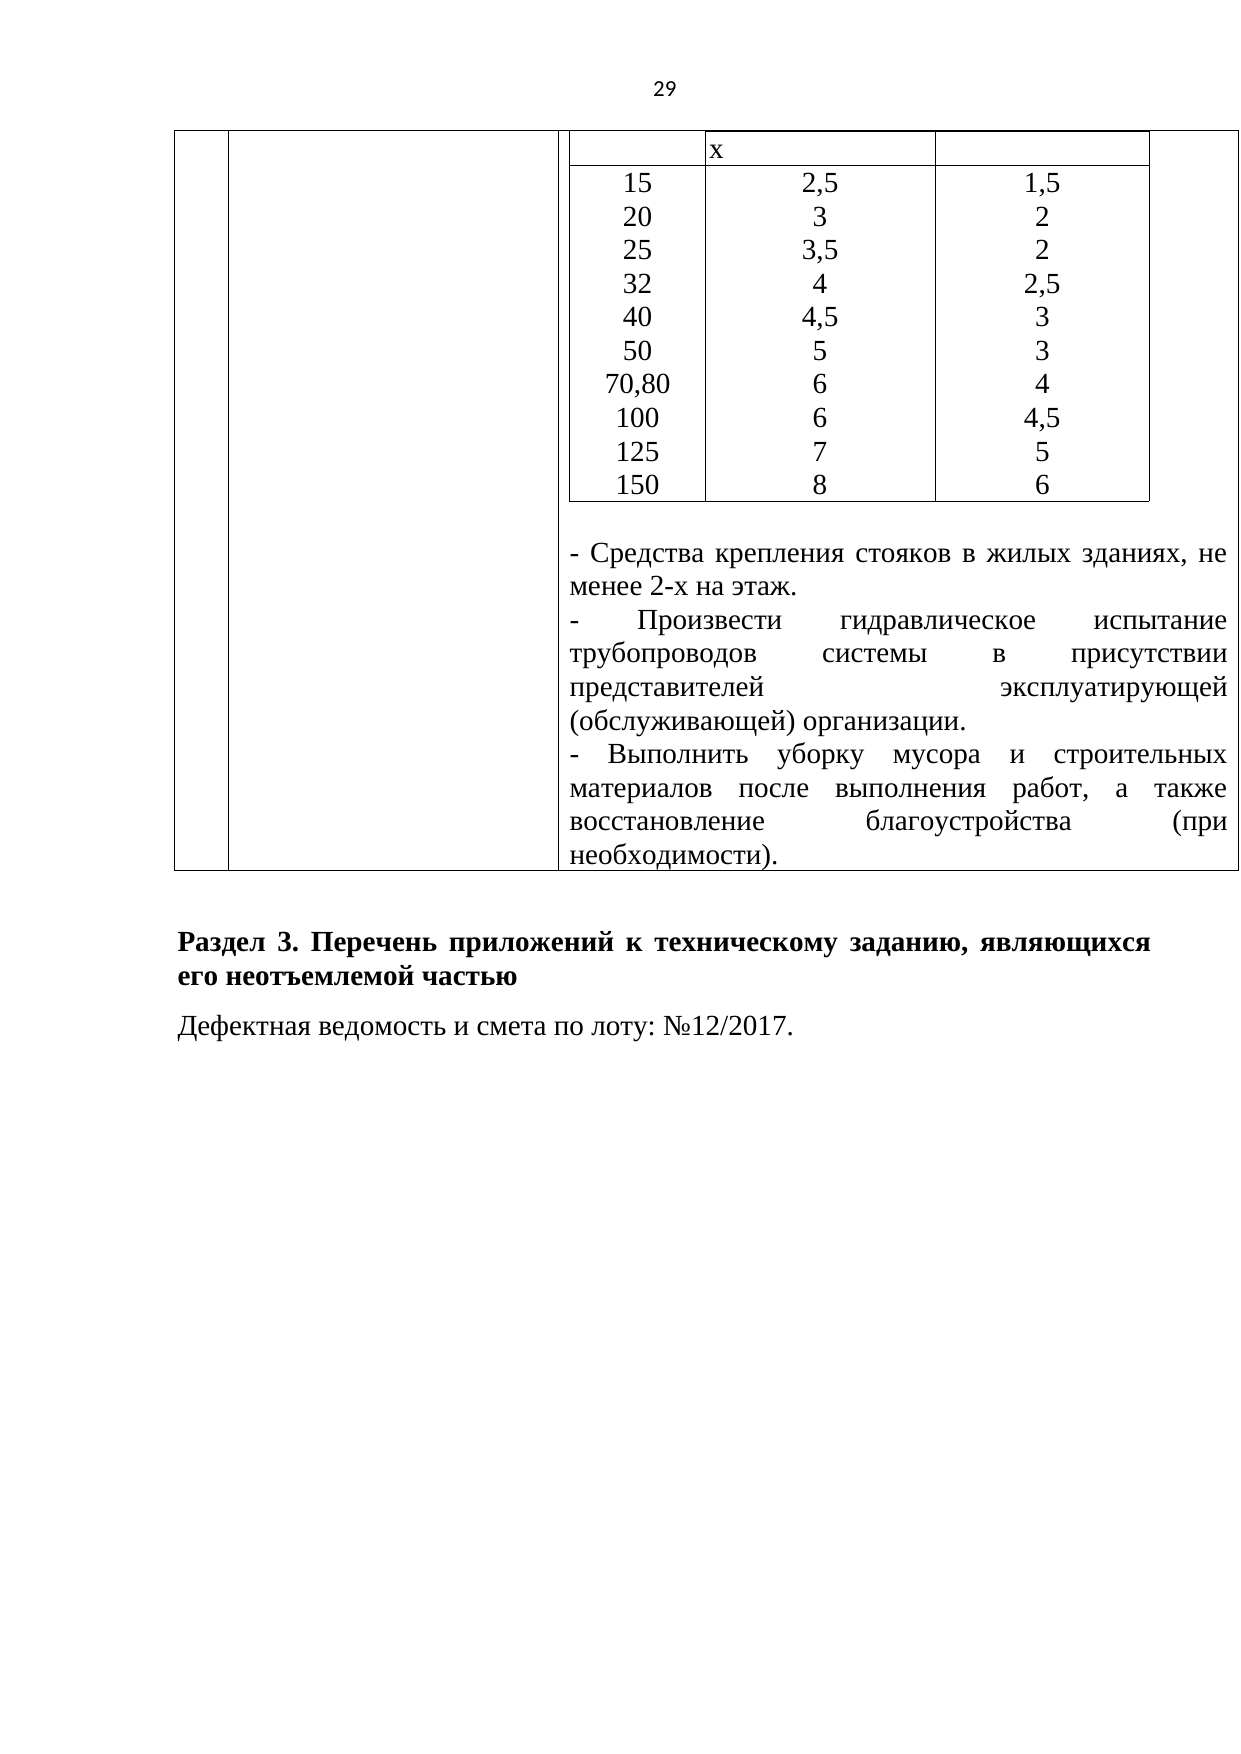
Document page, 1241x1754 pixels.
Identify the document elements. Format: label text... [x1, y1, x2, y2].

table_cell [229, 131, 558, 870]
text Раздел 3. Перечень приложений к техническому заданию, являющихся его неотъемлемой частью [177, 924, 1152, 991]
text Дефектная ведомость и смета по лоту: №12/2017. [177, 1008, 1152, 1041]
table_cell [559, 131, 1238, 870]
table_cell 12 [175, 131, 228, 870]
